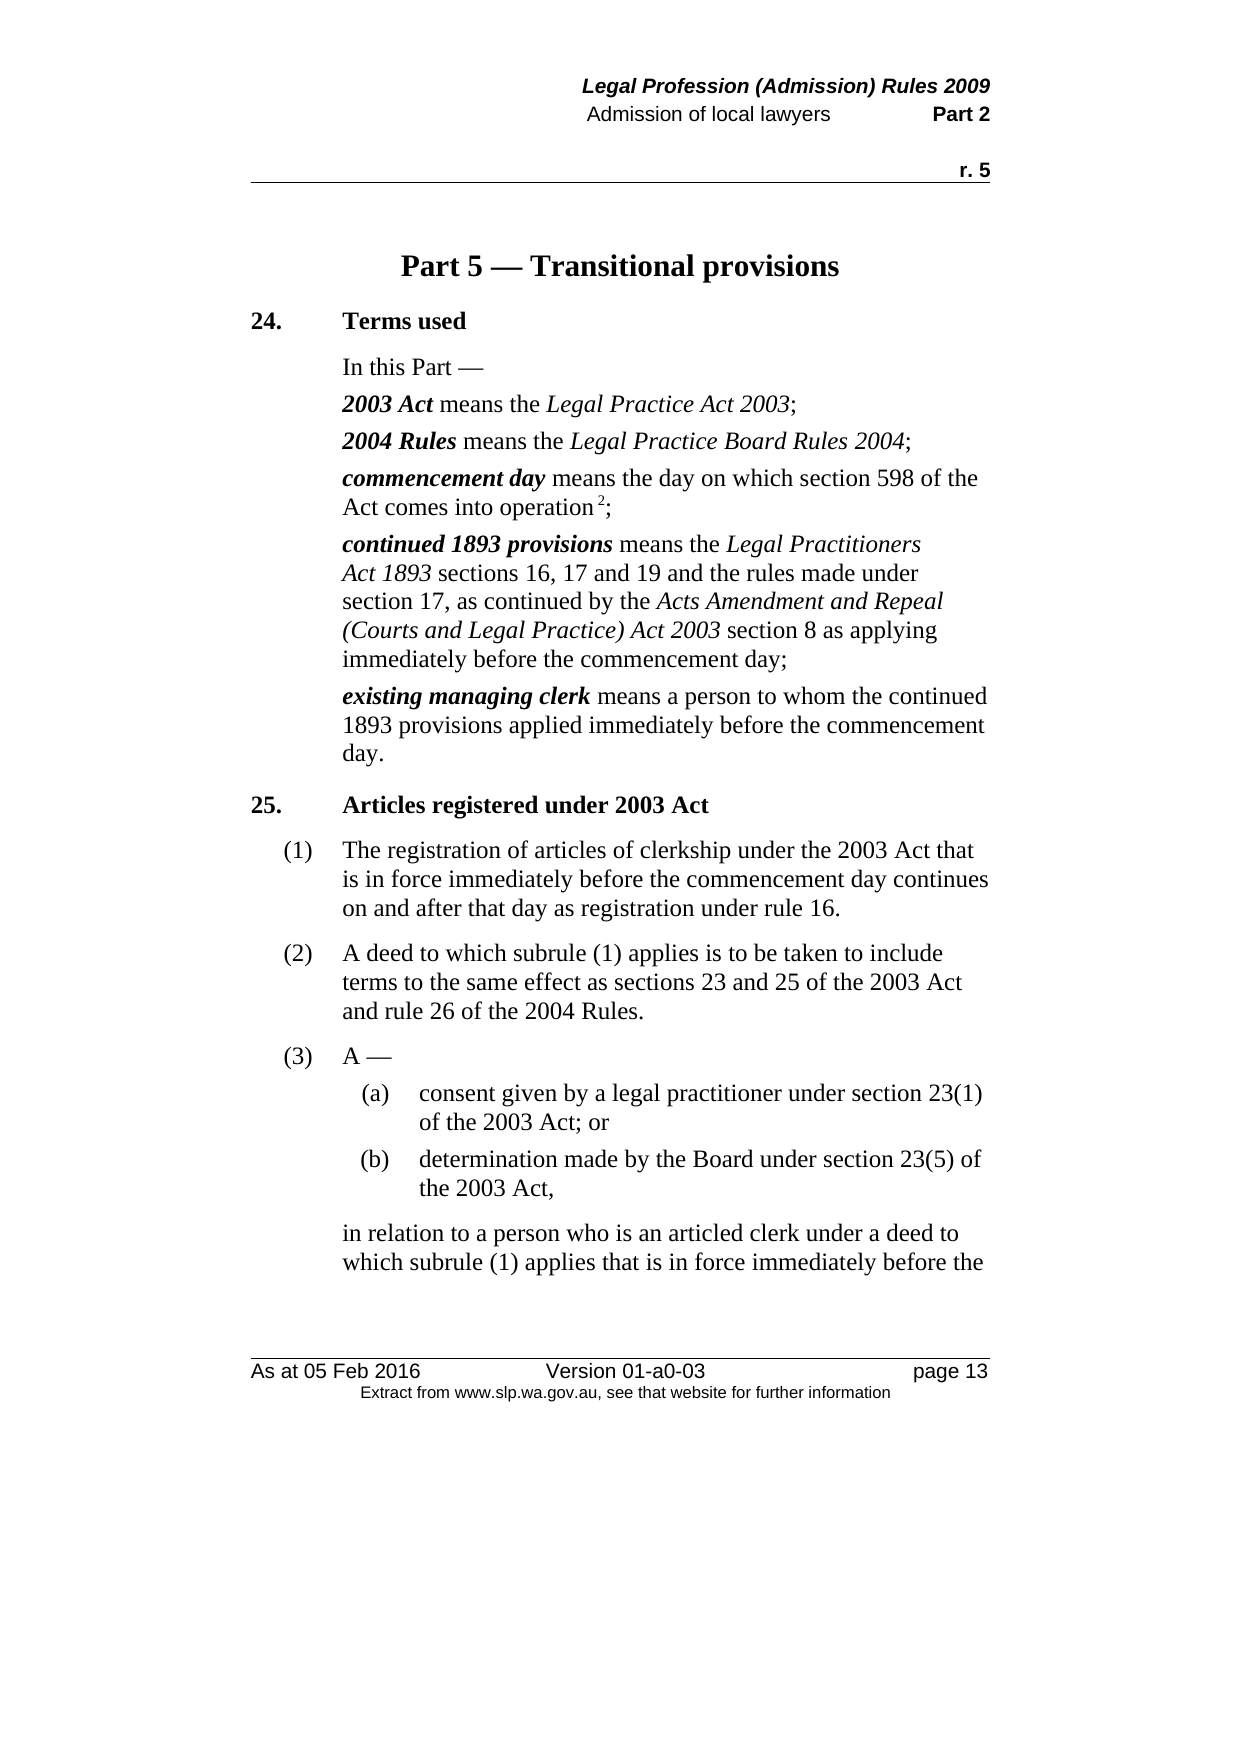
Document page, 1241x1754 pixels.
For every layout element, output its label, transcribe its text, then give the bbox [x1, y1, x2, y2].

subtitle Part 5 — Transitional provisions [251, 247, 990, 283]
text 2004 Rules means the Legal Practice Board Rules 2004; [251, 426, 990, 455]
text (b) determination made by the Board under section 23(5) of the 2003 Act, [251, 1144, 990, 1202]
text continued 1893 provisions means the Legal Practitioners Act 1893 sections 16, 17 and 19 and the rules made under section 17, as continued by the Acts Amendment and Repeal (Courts and Legal Practice) Act 2003 section 8 as applying immediately before the commencement day; [251, 529, 990, 673]
subtitle 24. Terms used [251, 306, 990, 335]
text (2) A deed to which subrule (1) applies is to be taken to include terms to the same effect as sections 23 and 25 of the 2003 Act and rule 26 of the 2004 Rules. [251, 938, 990, 1025]
text (1) The registration of articles of clerkship under the 2003 Act that is in force immediately before the commencement day continues on and after that day as registration under rule 16. [251, 836, 990, 922]
text In this Part — [251, 352, 990, 381]
text (a) consent given by a legal practitioner under section 23(1) of the 2003 Act; or [251, 1078, 990, 1136]
text (3) A — [251, 1041, 990, 1070]
text commencement day means the day on which section 598 of the Act comes into operation 2; [251, 463, 990, 521]
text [251, 1218, 990, 1276]
subtitle 25. Articles registered under 2003 Act [251, 790, 990, 819]
text existing managing clerk means a person to whom the continued 1893 provisions applied immediately before the commencement day. [251, 681, 990, 767]
text 2003 Act means the Legal Practice Act 2003; [251, 389, 990, 418]
